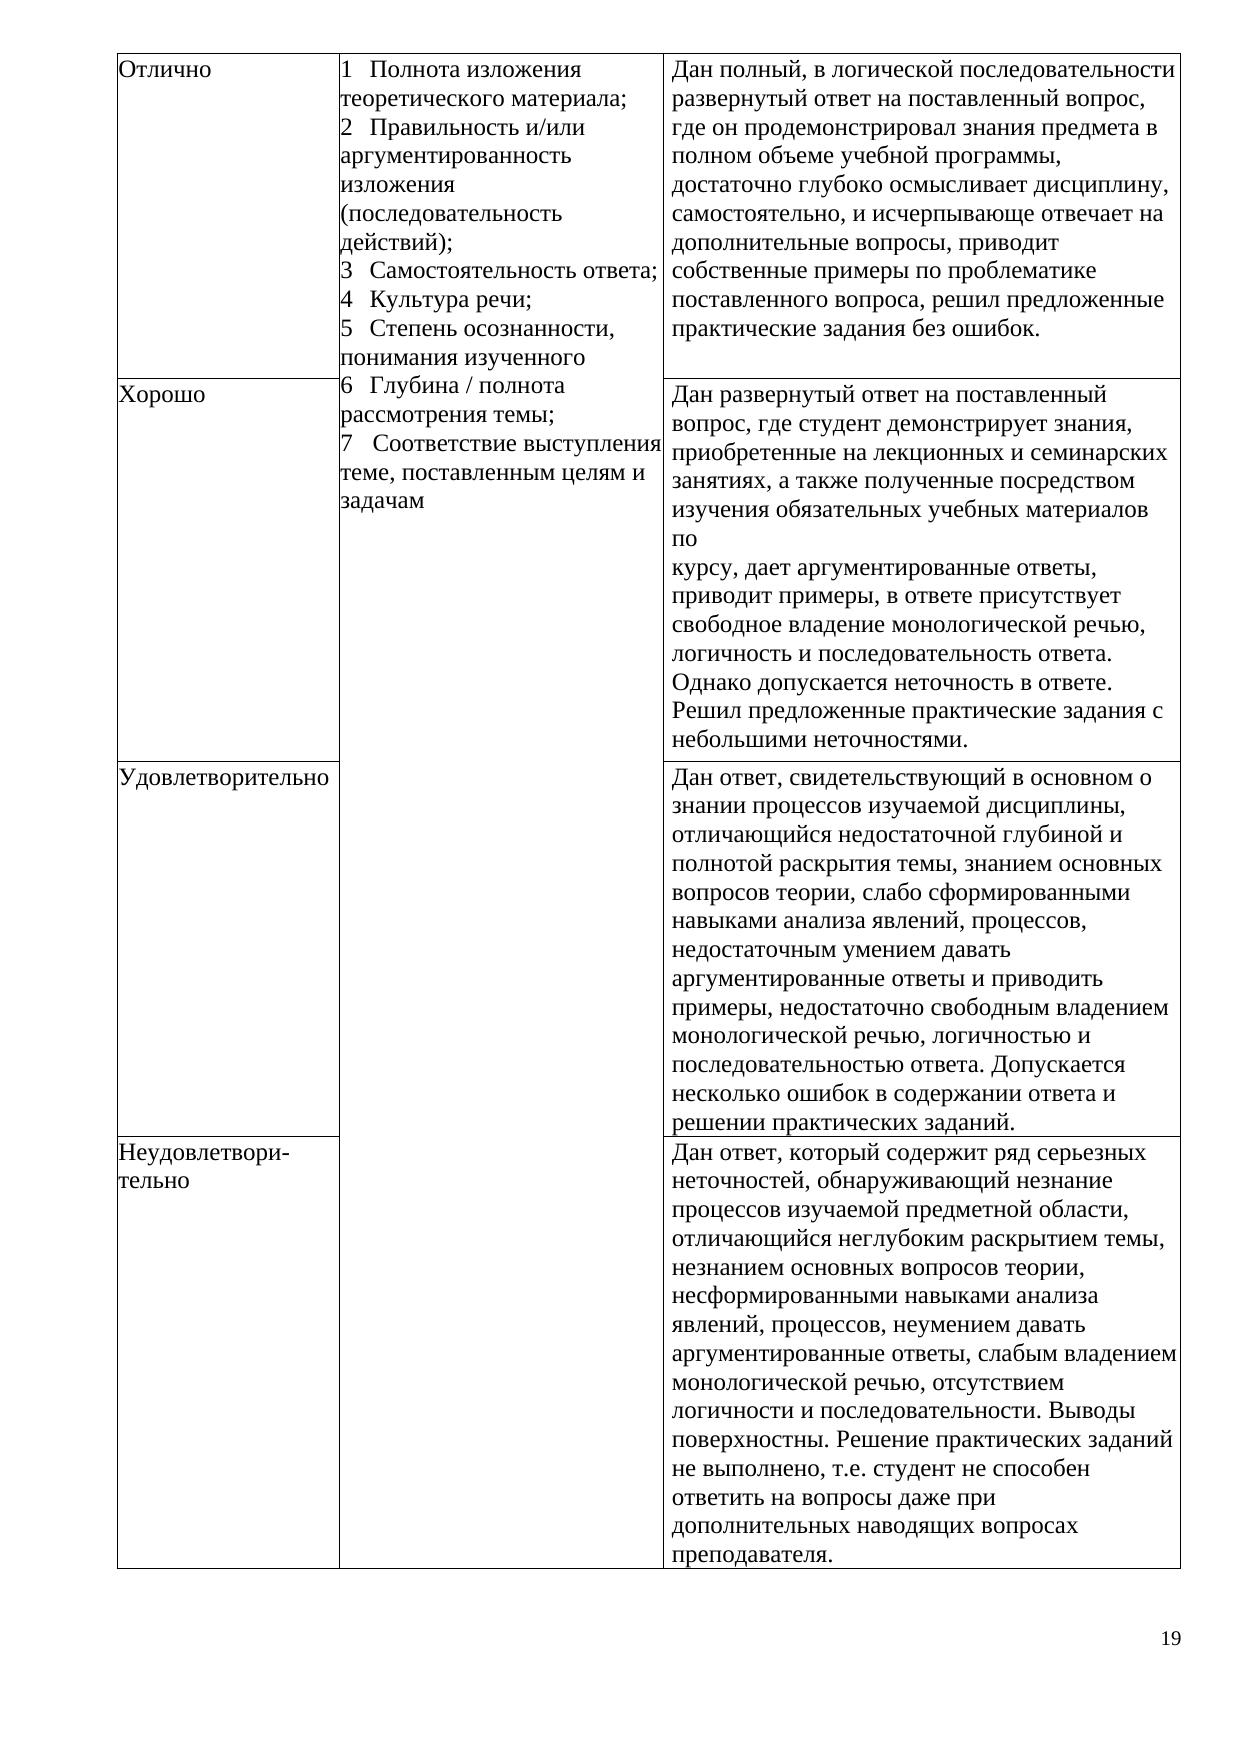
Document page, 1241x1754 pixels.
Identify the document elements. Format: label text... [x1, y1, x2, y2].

table_cell Удовлетворительно [118, 762, 339, 1136]
table_cell Полнота изложения теоретического материала; Правильность и/или аргументированность изложения (последовательность действий); Самостоятельность ответа; Культура речи; Степень осознанности, понимания изученного Глубина / полнота рассмотрения темы; Соответствие выступления теме, поставленным целям и задачам [340, 54, 663, 1568]
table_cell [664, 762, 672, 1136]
table_cell Отлично [118, 54, 339, 378]
table_cell Дан ответ, который содержит ряд серьезных неточностей, обнаруживающий незнание процессов изучаемой предметной области, отличающийся неглубоким раскрытием темы, незнанием основных вопросов теории, несформированными навыками анализа явлений, процессов, неумением давать аргументированные ответы, слабым владением монологической речью, отсутствием логичности и последовательности. Выводы поверхностны. Решение практических заданий не выполнено, т.е. студент не способен ответить на вопросы даже при дополнительных наводящих вопросах преподавателя. [833, 1137, 1180, 1568]
table_cell Дан полный, в логической последовательности развернутый ответ на поставленный вопрос, где он продемонстрировал знания предмета в полном объеме учебной программы, достаточно глубоко осмысливает дисциплину, самостоятельно, и исчерпывающе отвечает на дополнительные вопросы, приводит собственные примеры по проблематике поставленного вопроса, решил предложенные практические задания без ошибок. [664, 54, 1180, 378]
table_cell Неудовлетворительно [118, 1137, 339, 1568]
table_cell Дан развернутый ответ на поставленный вопрос, где студент демонстрирует знания, приобретенные на лекционных и семинарских занятиях, а также полученные посредством изучения обязательных учебных материалов по курсу, дает аргументированные ответы, приводит примеры, в ответе присутствует свободное владение монологической речью, логичность и последовательность ответа. Однако допускается неточность в ответе. Решил предложенные практические задания с небольшими неточностями. [664, 379, 1180, 761]
table_cell Дан ответ, свидетельствующий в основном о знании процессов изучаемой дисциплины, отличающийся недостаточной глубиной и полнотой раскрытия темы, знанием основных вопросов теории, слабо сформированными навыками анализа явлений, процессов, недостаточным умением давать аргументированные ответы и приводить примеры, недостаточно свободным владением монологической речью, логичностью и последовательностью ответа. Допускается несколько ошибок в содержании ответа и решении практических заданий. [1011, 762, 1180, 1136]
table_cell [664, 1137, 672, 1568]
table_cell Хорошо [118, 379, 339, 761]
